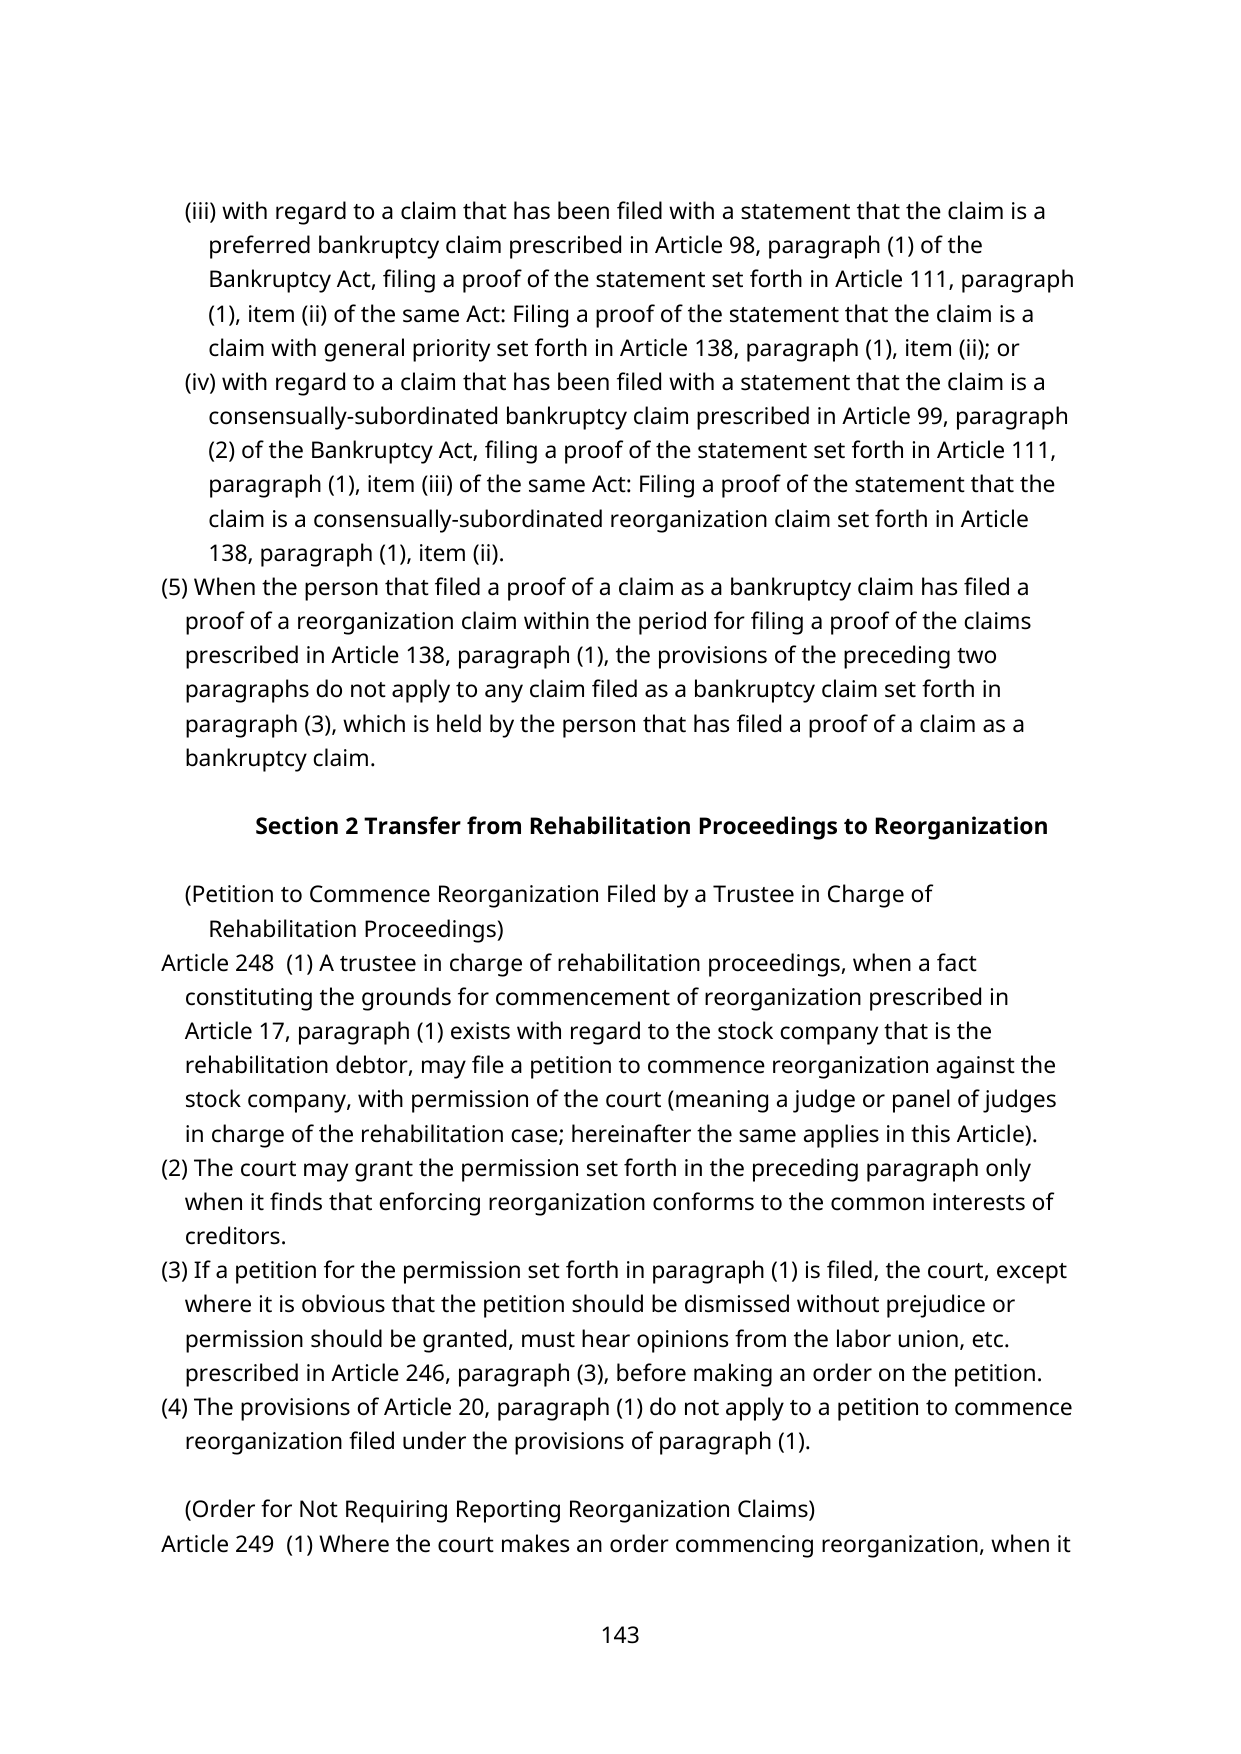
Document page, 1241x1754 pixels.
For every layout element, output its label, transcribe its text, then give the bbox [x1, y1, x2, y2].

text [161, 1526, 1079, 1560]
text (Petition to Commence Reorganization Filed by a Trustee in Charge of Rehabilitation Proceedings) [184, 877, 1079, 945]
text (5) When the person that filed a proof of a claim as a bankruptcy claim has filed a proof of a reorganization claim within the period for filing a proof of the claims prescribed in Article 138, paragraph (1), the provisions of the preceding two paragraphs do not apply to any claim filed as a bankruptcy claim set forth in paragraph (3), which is held by the person that has filed a proof of a claim as a bankruptcy claim. [161, 569, 1079, 774]
text (2) The court may grant the permission set forth in the preceding paragraph only when it finds that enforcing reorganization conforms to the common interests of creditors. [161, 1150, 1079, 1253]
text Section 2 Transfer from Rehabilitation Proceedings to Reorganization [253, 809, 1079, 843]
text (iv) with regard to a claim that has been filed with a statement that the claim is a consensually-subordinated bankruptcy claim prescribed in Article 99, paragraph (2) of the Bankruptcy Act, filing a proof of the statement set forth in Article 111, paragraph (1), item (iii) of the same Act: Filing a proof of the statement that the claim is a consensually-subordinated reorganization claim set forth in Article 138, paragraph (1), item (ii). [184, 364, 1079, 569]
text (Order for Not Requiring Reporting Reorganization Claims) [184, 1492, 1079, 1526]
text (3) If a petition for the permission set forth in paragraph (1) is filed, the court, except where it is obvious that the petition should be dismissed without prejudice or permission should be granted, must hear opinions from the labor union, etc. prescribed in Article 246, paragraph (3), before making an order on the petition. [161, 1253, 1079, 1389]
text Article 248 (1) A trustee in charge of rehabilitation proceedings, when a fact constituting the grounds for commencement of reorganization prescribed in Article 17, paragraph (1) exists with regard to the stock company that is the rehabilitation debtor, may file a petition to commence reorganization against the stock company, with permission of the court (meaning a judge or panel of judges in charge of the rehabilitation case; hereinafter the same applies in this Article). [161, 945, 1079, 1150]
text (4) The provisions of Article 20, paragraph (1) do not apply to a petition to commence reorganization filed under the provisions of paragraph (1). [161, 1389, 1079, 1458]
text (iii) with regard to a claim that has been filed with a statement that the claim is a preferred bankruptcy claim prescribed in Article 98, paragraph (1) of the Bankruptcy Act, filing a proof of the statement set forth in Article 111, paragraph (1), item (ii) of the same Act: Filing a proof of the statement that the claim is a claim with general priority set forth in Article 138, paragraph (1), item (ii); or [184, 194, 1079, 364]
